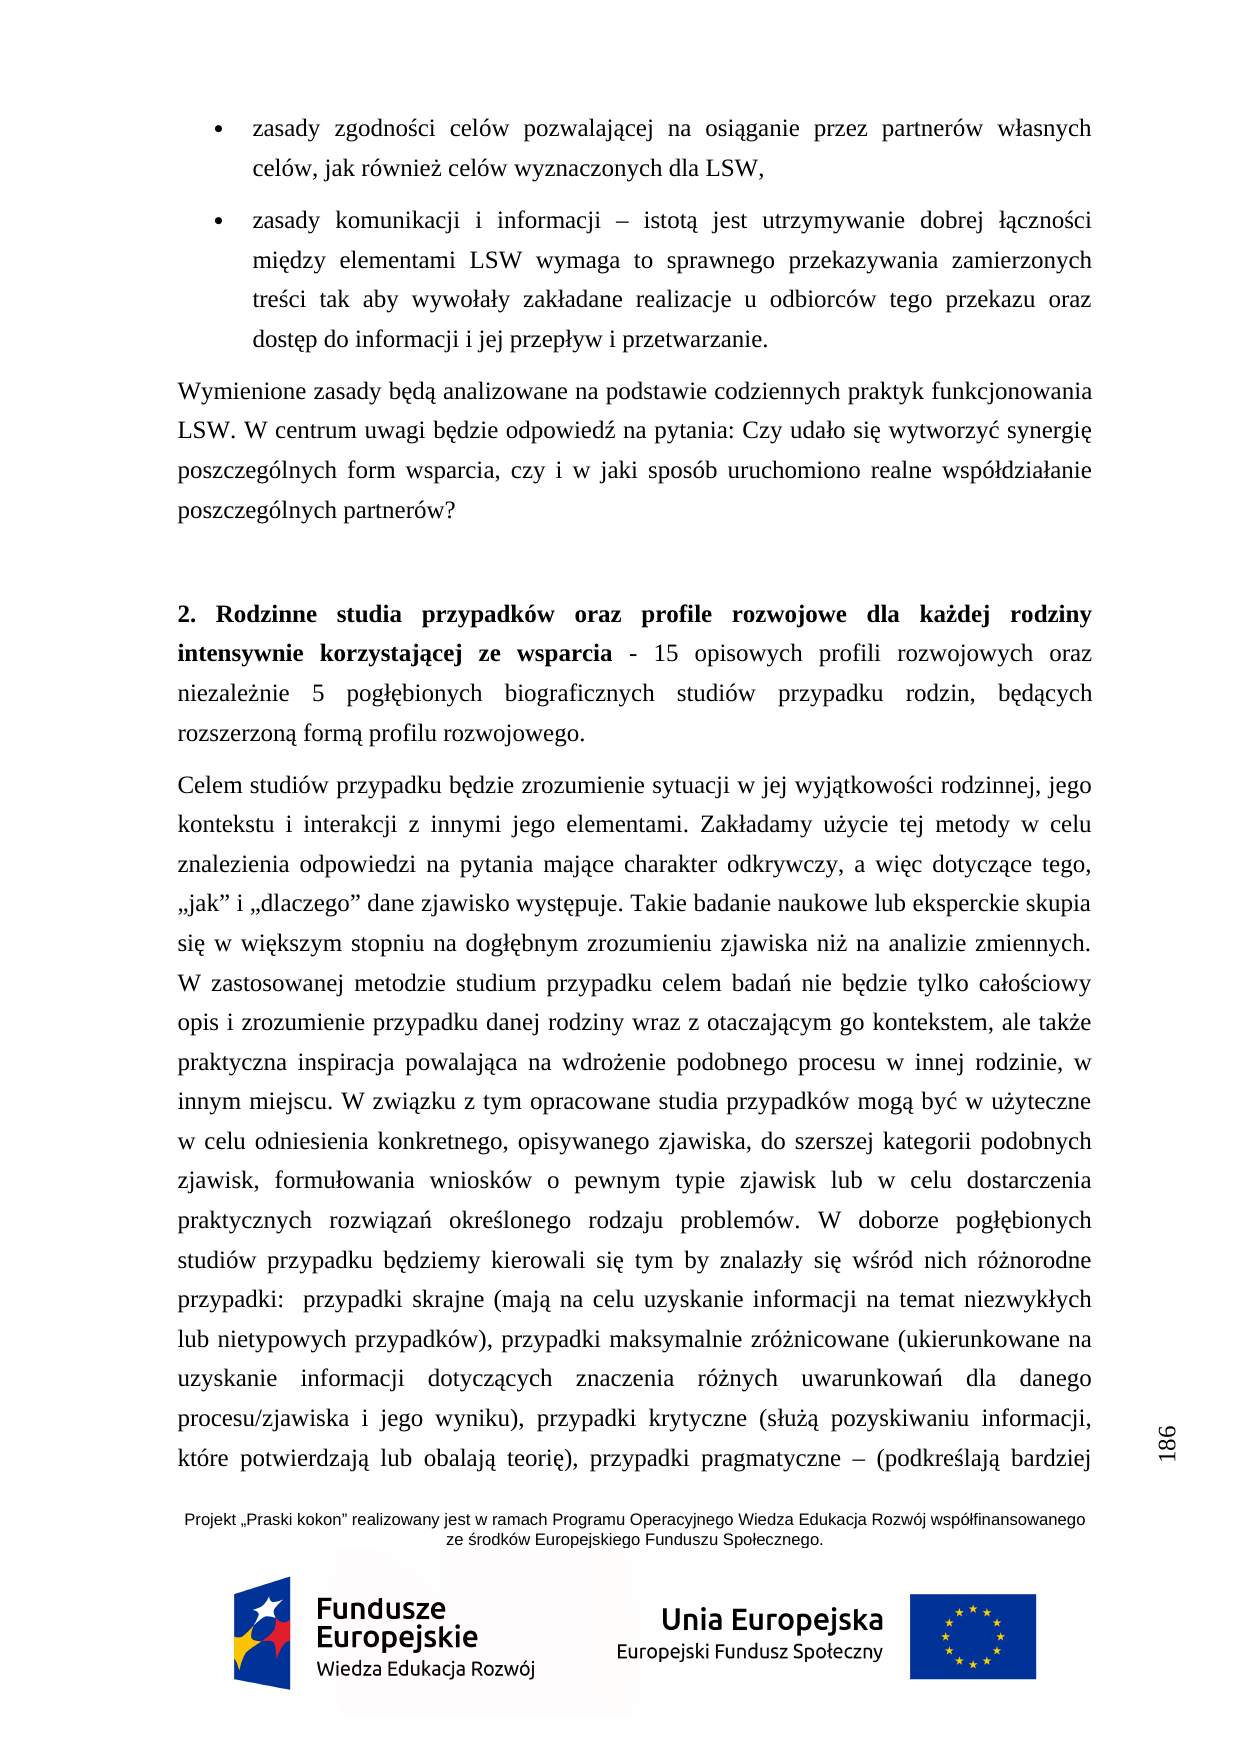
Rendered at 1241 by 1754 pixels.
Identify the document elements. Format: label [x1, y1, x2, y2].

picture [206, 1548, 1064, 1718]
